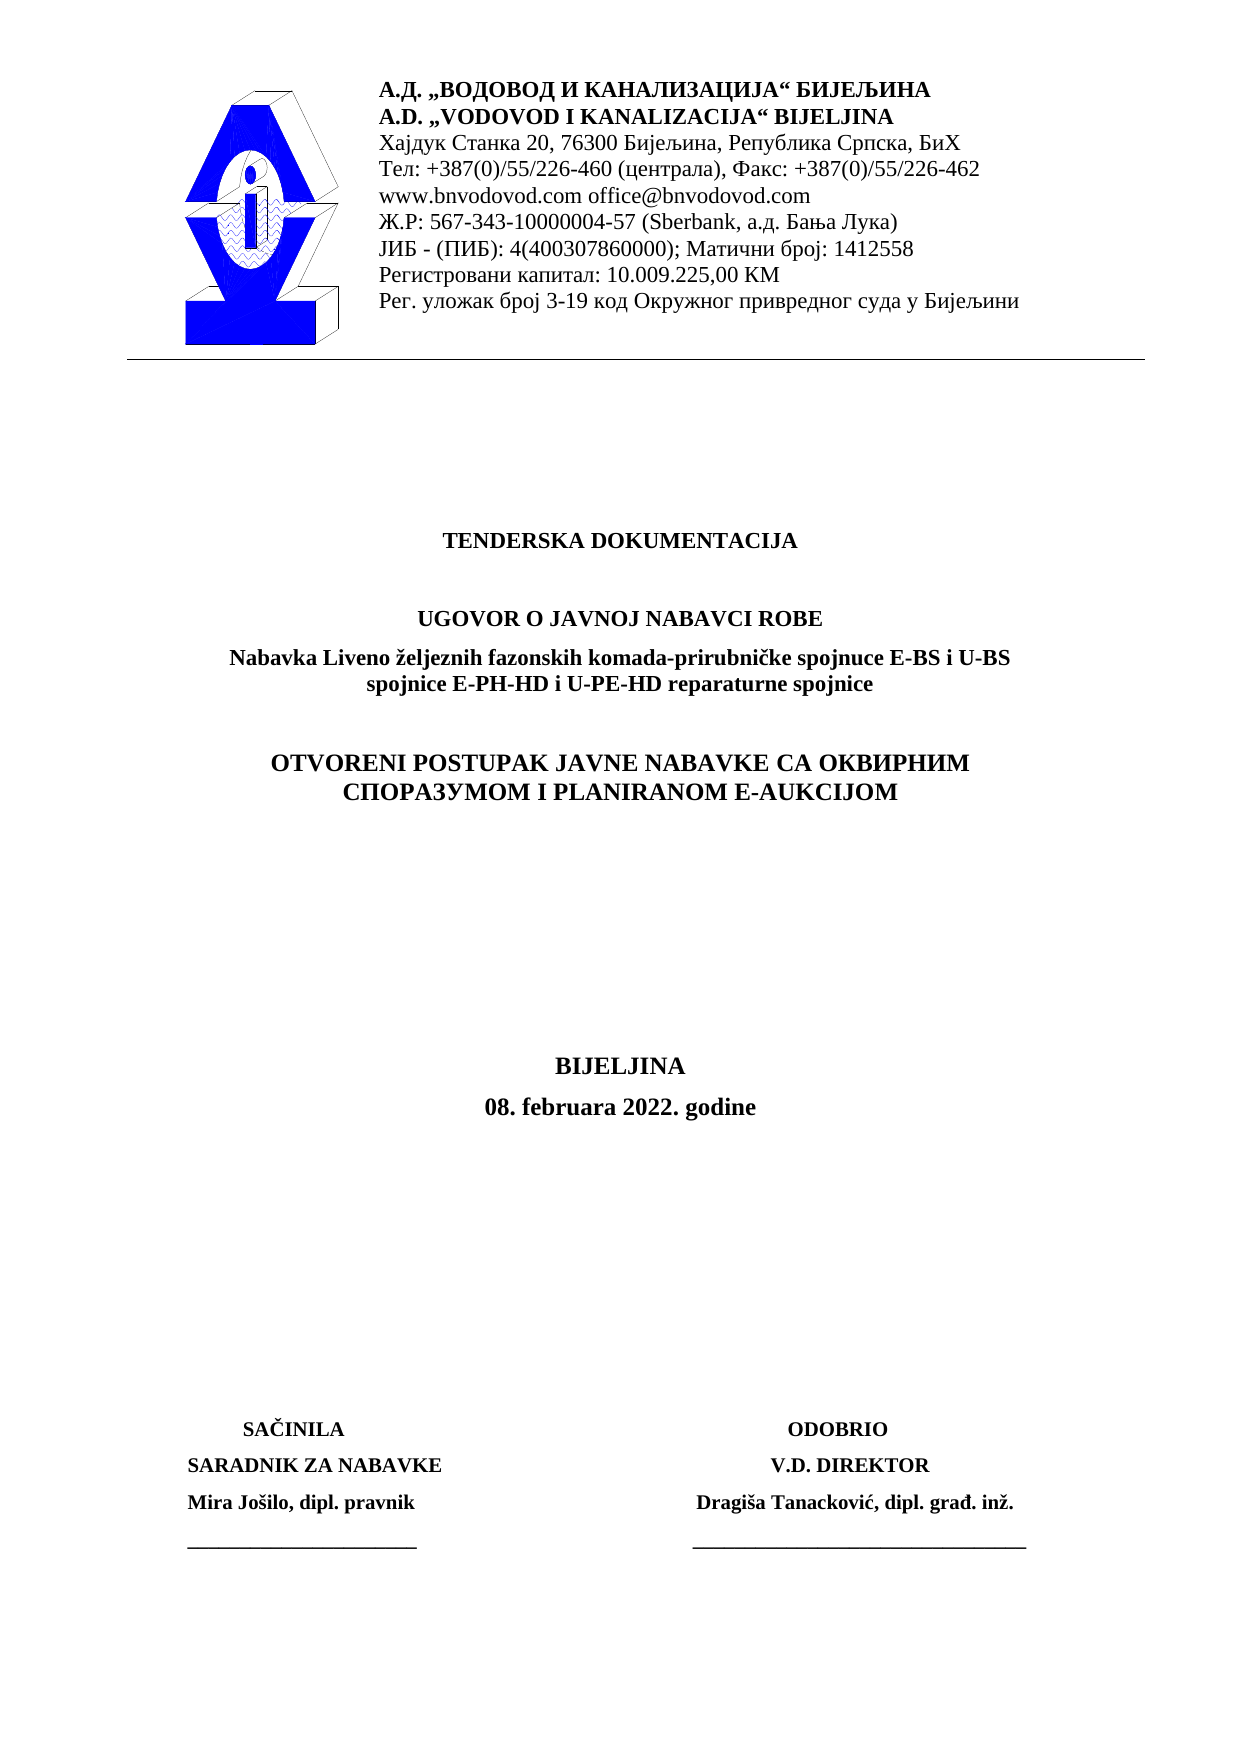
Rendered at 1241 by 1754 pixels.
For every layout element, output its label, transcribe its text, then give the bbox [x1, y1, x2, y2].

text SARADNIK ZA NABAVKE V.D. DIREKTOR [187, 1453, 1053, 1477]
text Mira Jošilo, dipl. pravnik Dragiša Tanacković, dipl. građ. inž. [187, 1490, 1053, 1514]
text Nabavka Liveno željeznih fazonskih komada-prirubničke spojnuce E-BS i U-BS spojnice E-PH-HD i U-PE-HD reparaturne spojnice [187, 644, 1053, 696]
text SAČINILA ODOBRIO [112, 1417, 1053, 1441]
text UGOVOR O JAVNOJ NABAVCI ROBE [187, 605, 1053, 631]
text ______________________ ________________________________ [187, 1527, 1053, 1551]
text TENDERSKA DOKUMENTACIJA [187, 527, 1053, 553]
text 08. februara 2022. godine [187, 1092, 1053, 1121]
text OTVORENI POSTUPAK JAVNE NABAVKE СА ОКВИРНИМ СПОРАЗУМОМ I PLANIRANOM E-AUKCIJOM [187, 748, 1053, 805]
text BIJELЈINA [187, 1051, 1053, 1080]
